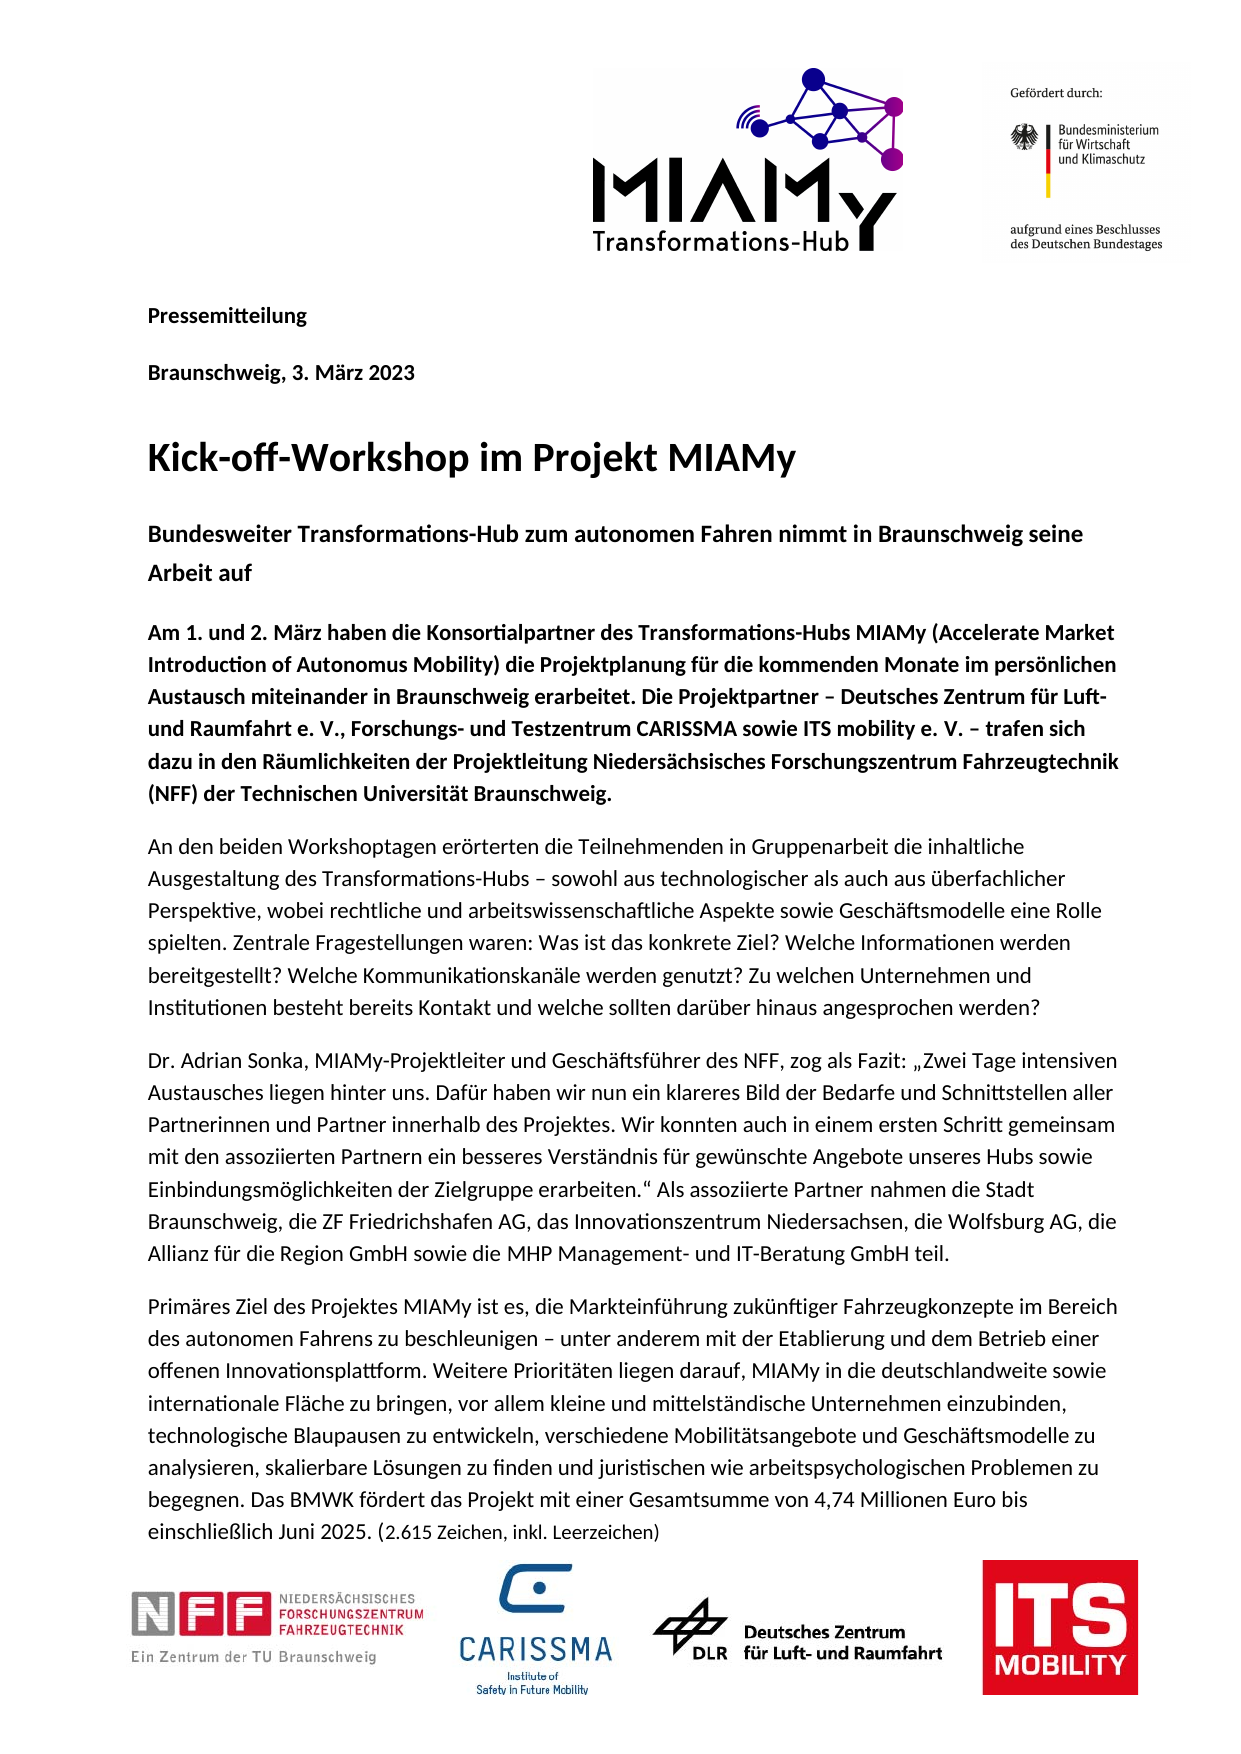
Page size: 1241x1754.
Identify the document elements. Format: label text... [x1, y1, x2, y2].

text Bundesweiter Transformations-Hub zum autonomen Fahren nimmt in Braunschweig seine Arbeit auf [148, 518, 1122, 588]
text Dr. Adrian Sonka, MIAMy-Projektleiter und Geschäftsführer des NFF, zog als Fazit: „Zwei Tage intensiven Austausches liegen hinter uns. Dafür haben wir nun ein klareres Bild der Bedarfe und Schnittstellen aller Partnerinnen und Partner innerhalb des Projektes. Wir konnten auch in einem ersten Schritt gemeinsam mit den assoziierten Partnern ein besseres Verständnis für gewünschte Angebote unseres Hubs sowie Einbindungsmöglichkeiten der Zielgruppe erarbeiten.“ [148, 1046, 1122, 1267]
text Primäres Ziel des Projektes MIAMy ist es, die Markteinführung zukünftiger Fahrzeugkonzepte im Bereich des autonomen Fahrens zu beschleunigen unter anderem mit der Etablierung und dem Betrieb einer offenen Innovationsplattform. Weitere Prioritäten liegen darauf, MIAMy in die deutschlandweite sowie internationale Fläche zu bringen, vor allem kleine und mittelständische Unternehmen einzubinden, technologische Blaupausen zu entwickeln, verschiedene Mobilitätsangebote und Geschäftsmodelle zu analysieren, skalierbare Lösungen zu finden und juristischen wie arbeitspsychologischen Problemen zu begegnen. Das BMWK fördert das Projekt mit einer Gesamtsumme von 4,74 Millionen Euro bis inschließlich Juni 2025.. Zeichen inkl. Leerzeichen) [148, 1292, 1122, 1545]
text Pressemitteilung [148, 301, 1122, 329]
picture [982, 62, 1191, 263]
picture [118, 1560, 1139, 1695]
text An den beiden Workshoptagen erörterten die Teilnehmenden in Gruppenarbeit die inhaltliche Ausgestaltung des Transformations-Hubs – sowohl aus technologischer als auch aus überfachlicher Perspektive, wobei rechtliche und arbeitswissenschaftliche Aspekte sowie Geschäftsmodelle eine Rolle spielten. Zentrale Fragestellungen waren: Was ist das konkrete Ziel? Welche Informationen werden bereitgestellt? Welche Kommunikationskanäle werden genutzt? Zu welchen Unternehmen und Institutionen besteht bereits Kontakt und welche sollten darüber hinaus angesprochen werden? [148, 832, 1122, 1021]
text Braunschweig, 3. März 2023 [148, 358, 1122, 386]
text Kick-off-Workshop im Projekt MIAMy [148, 431, 1122, 482]
text Am 1. und 2. März haben die Konsortialpartner des Transformations-Hubs MIAMy (Accelerate Market Introduction of Autonomus Mobility) die Projektplanung für die kommenden Monate im persönlichen Austausch miteinander in Braunschweig erarbeitet. Die Projektpartner – Deutsches Zentrum für Luft- und Raumfahrt e. V., Forschungs- und Testzentrum CARISSMA sowie ITS mobility e. V. – trafen sich dazu in den Räumlichkeiten der Projektleitung Niedersächsisches Forschungszentrum Fahrzeugtechnik (NFF) der Technischen Universität Braunschweig. [148, 618, 1122, 807]
picture [593, 68, 903, 251]
